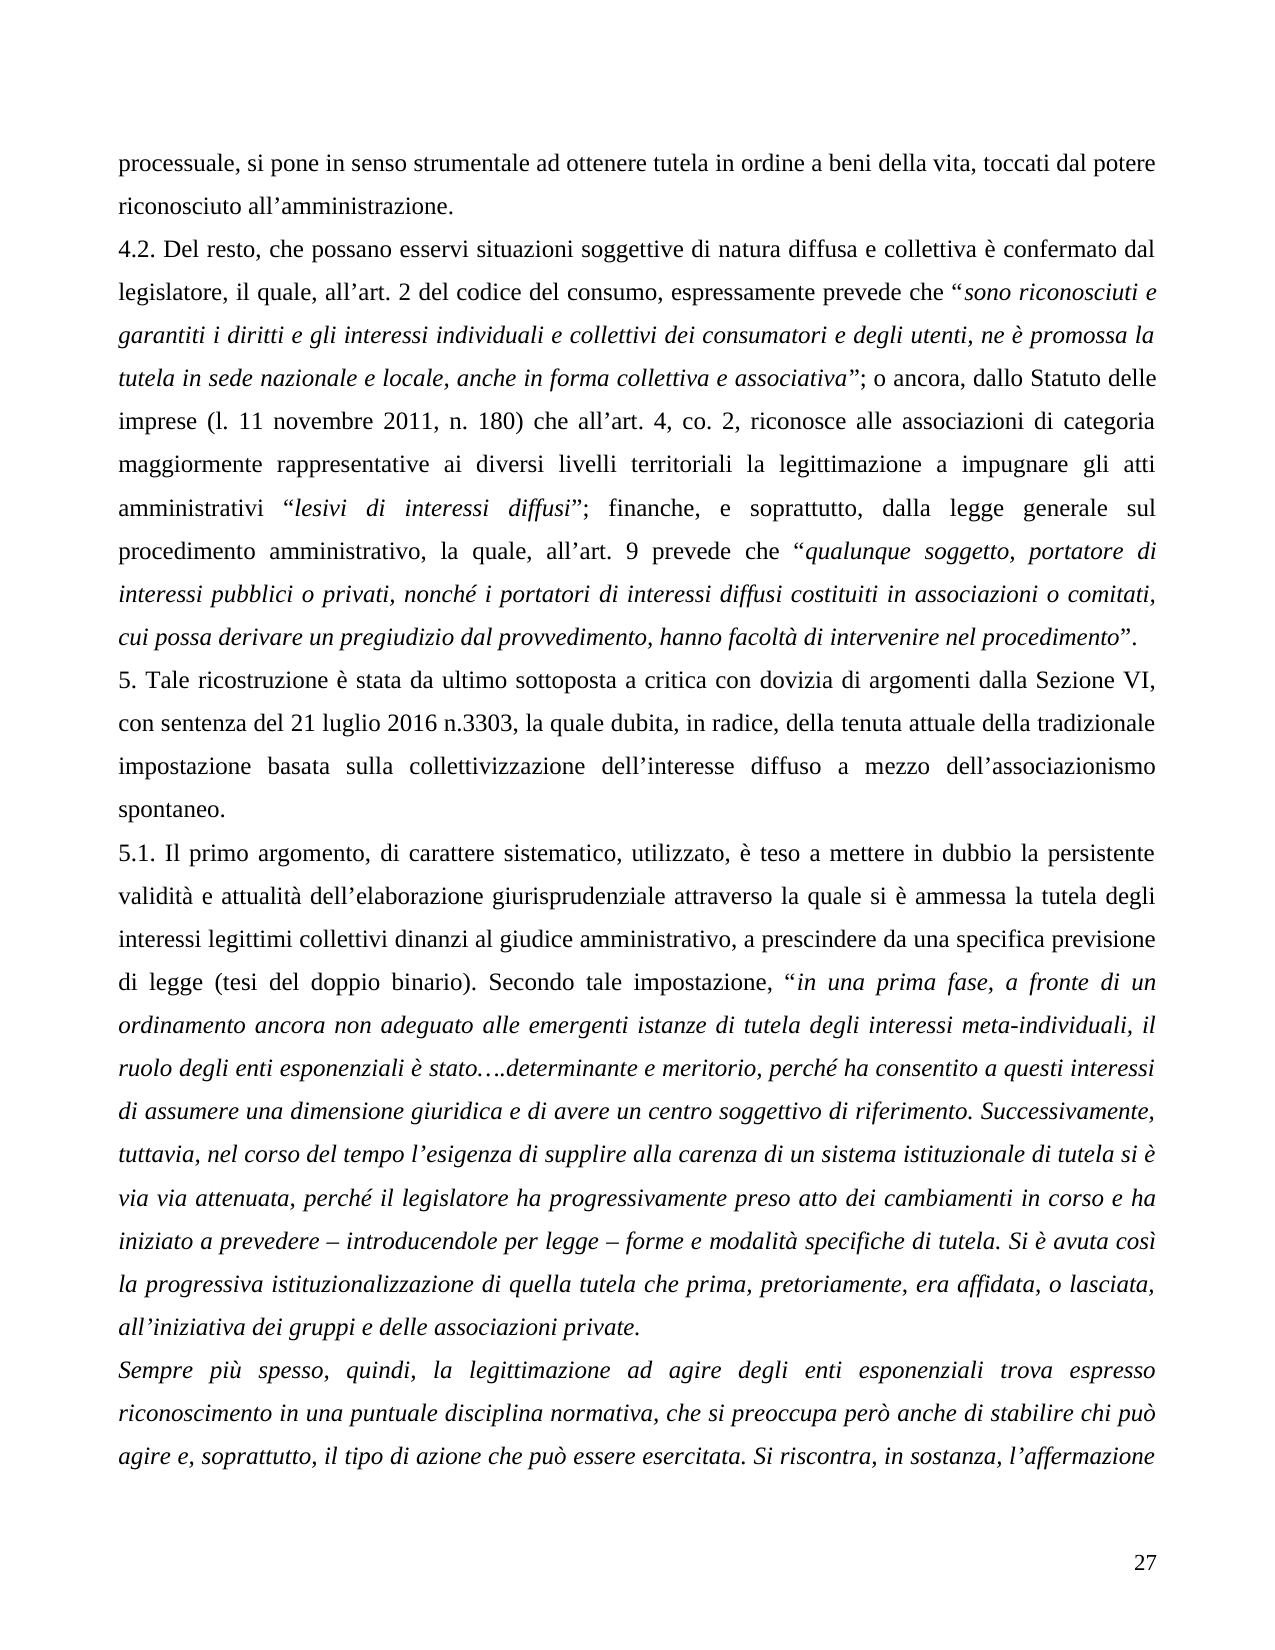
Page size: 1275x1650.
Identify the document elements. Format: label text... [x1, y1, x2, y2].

text 5.1. Il primo argomento, di carattere sistematico, utilizzato, è teso a mettere in dubbio la persistente validità e attualità dell’elaborazione giurisprudenziale attraverso la quale si è ammessa la tutela degli interessi legittimi collettivi dinanzi al giudice amministrativo, a prescindere da una specifica previsione di legge (tesi del doppio binario). Secondo tale impostazione, “in una prima fase, a fronte di un ordinamento ancora non adeguato alle emergenti istanze di tutela degli interessi meta-individuali, il ruolo degli enti esponenziali è stato….determinante e meritorio, perché ha consentito a questi interessi di assumere una dimensione giuridica e di avere un centro soggettivo di riferimento. Successivamente, tuttavia, nel corso del tempo l’esigenza di supplire alla carenza di un sistema istituzionale di tutela si è via via attenuata, perché il legislatore ha progressivamente preso atto dei cambiamenti in corso e ha iniziato a prevedere – introducendole per legge – forme e modalità specifiche di tutela. Si è avuta così la progressiva istituzionalizzazione di quella tutela che prima, pretoriamente, era affidata, o lasciata, all’iniziativa dei gruppi e delle associazioni private. [118, 838, 1157, 1341]
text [118, 1355, 1157, 1470]
text 4.2. Del resto, che possano esservi situazioni soggettive di natura diffusa e collettiva è confermato dal legislatore, il quale, all’art. 2 del codice del consumo, espressamente prevede che “sono riconosciuti e garantiti i diritti e gli interessi individuali e collettivi dei consumatori e degli utenti, ne è promossa la tutela in sede nazionale e locale, anche in forma collettiva e associativa”; o ancora, dallo Statuto delle imprese (l. 11 novembre 2011, n. 180) che all’art. 4, co. 2, riconosce alle associazioni di categoria maggiormente rappresentative ai diversi livelli territoriali la legittimazione a impugnare gli atti amministrativi “lesivi di interessi diffusi”; finanche, e soprattutto, dalla legge generale sul procedimento amministrativo, la quale, all’art. 9 prevede che “qualunque soggetto, portatore di interessi pubblici o privati, nonché i portatori di interessi diffusi costituiti in associazioni o comitati, cui possa derivare un pregiudizio dal provvedimento, hanno facoltà di intervenire nel procedimento”. [118, 234, 1157, 651]
text 5. Tale ricostruzione è stata da ultimo sottoposta a critica con dovizia di argomenti dalla Sezione VI, con sentenza del 21 luglio 2016 n.3303, la quale dubita, in radice, della tenuta attuale della tradizionale impostazione basata sulla collettivizzazione dell’interesse diffuso a mezzo dell’associazionismo spontaneo. [118, 665, 1157, 823]
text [118, 148, 1157, 219]
